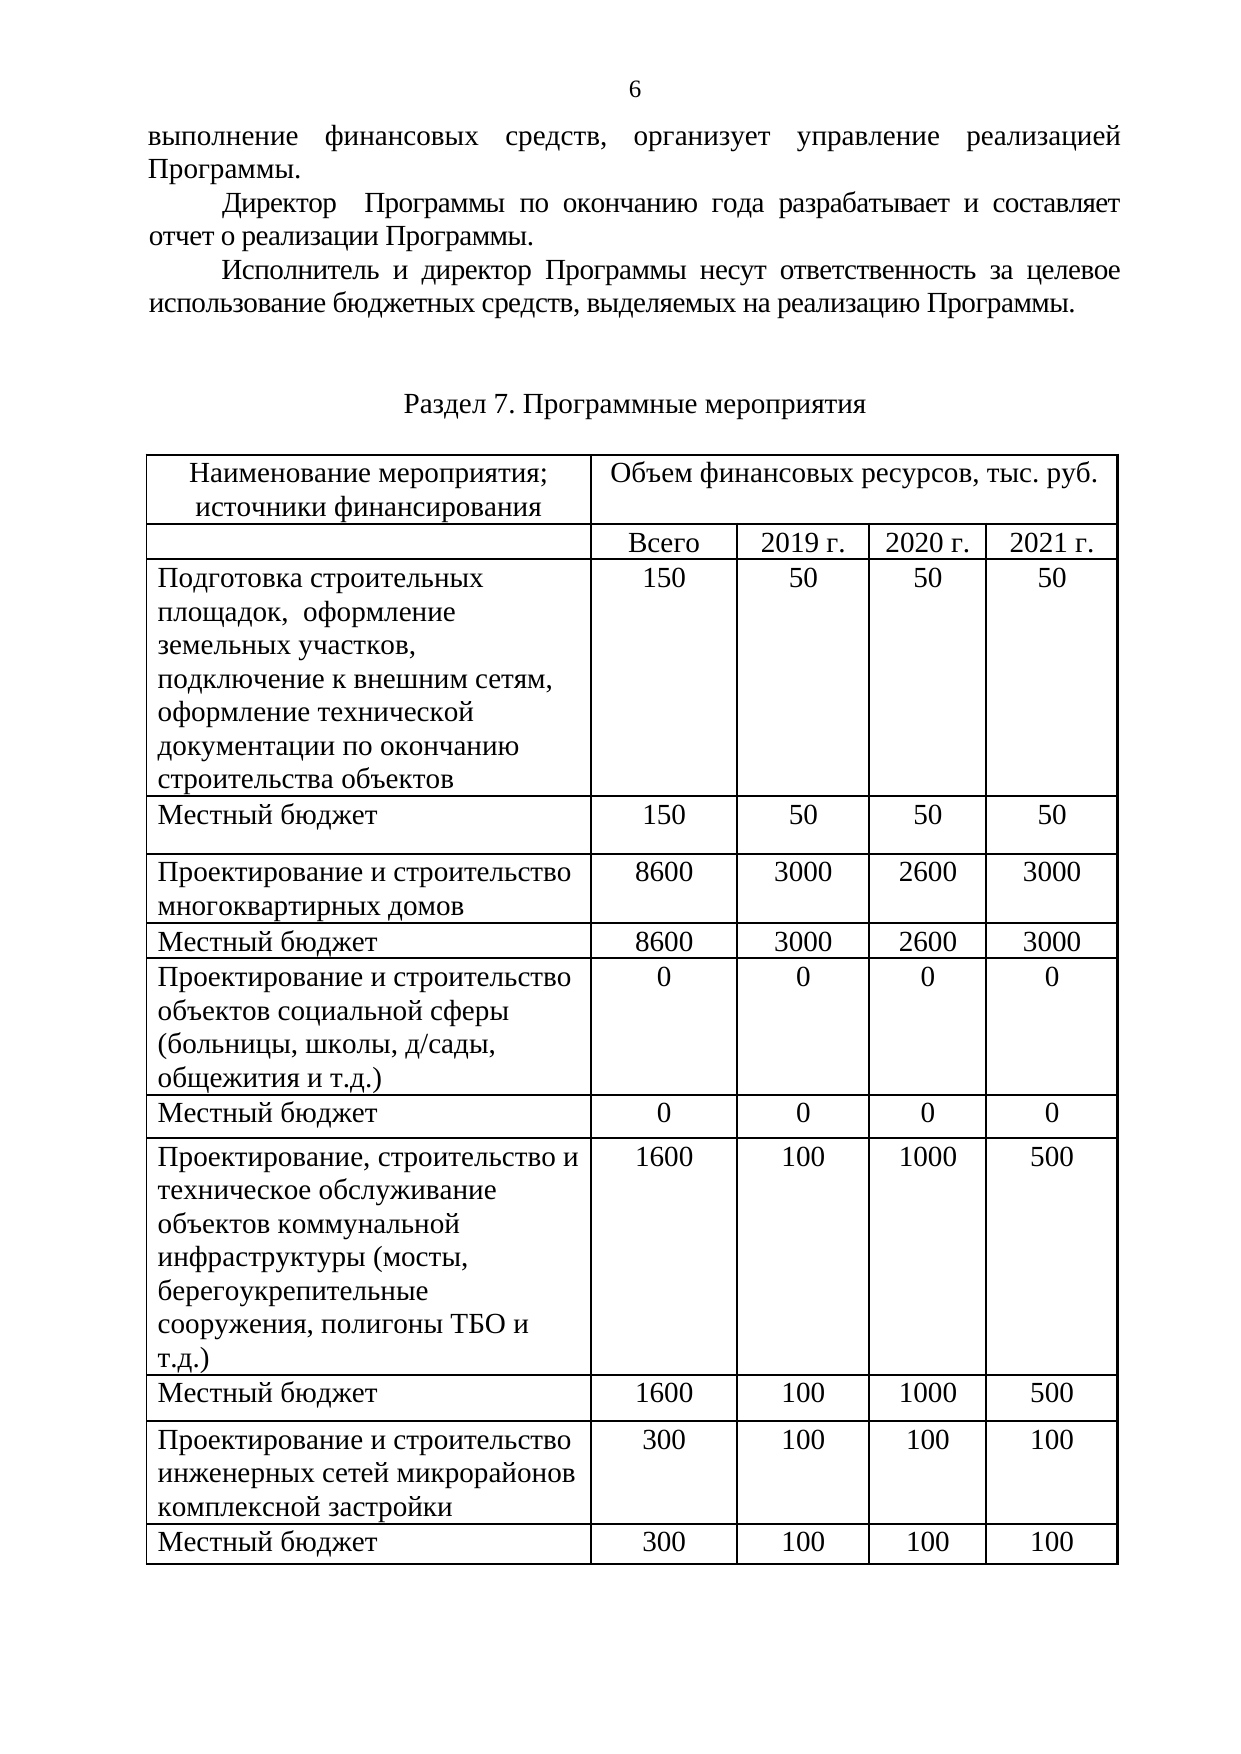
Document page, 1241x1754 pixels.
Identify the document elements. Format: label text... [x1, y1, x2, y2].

table_cell 0 [870, 1096, 985, 1137]
table_cell 300 [592, 1422, 736, 1522]
table_cell 8600 [592, 855, 736, 922]
table_cell Местный бюджет [147, 797, 590, 852]
table_cell 3000 [987, 924, 1116, 957]
text Исполнитель и директор Программы несут ответственность за целевое использование бюджетных средств, выделяемых на реализацию Программы. [149, 252, 1122, 319]
text Директор Программы по окончанию года разрабатывает и составляет отчет о реализации Программы. [149, 185, 1121, 252]
table_cell 1600 [592, 1139, 736, 1373]
table_cell 50 [738, 797, 868, 852]
table_cell 100 [738, 1139, 868, 1373]
table_cell 100 [738, 1422, 868, 1522]
text Раздел 7. Программные мероприятия [148, 386, 1122, 420]
table_cell Всего [592, 525, 736, 558]
table_cell Местный бюджет [147, 1376, 590, 1420]
table_cell 0 [987, 1096, 1116, 1137]
table_cell 500 [987, 1139, 1116, 1373]
table_cell 2019 г. [738, 525, 868, 558]
table_cell 3000 [987, 855, 1116, 922]
table_cell [147, 525, 590, 558]
table_cell Подготовка строительных площадок, оформление земельных участков, подключение к внешним сетям, оформление технической документации по окончанию строительства объектов [147, 560, 590, 795]
table_cell 150 [592, 797, 736, 852]
table_cell 100 [987, 1422, 1116, 1522]
table_cell 3000 [738, 924, 868, 957]
table_cell 1600 [592, 1376, 736, 1420]
table_cell 50 [987, 560, 1116, 795]
table_cell 100 [738, 1525, 868, 1562]
table_cell 100 [738, 1376, 868, 1420]
table_cell 0 [738, 959, 868, 1093]
table_cell 50 [738, 560, 868, 795]
table_cell 0 [987, 959, 1116, 1093]
table_cell 0 [592, 1096, 736, 1137]
table_cell 300 [592, 1525, 736, 1562]
table_cell 50 [987, 797, 1116, 852]
table_cell 100 [870, 1422, 985, 1522]
table_cell Проектирование и строительство объектов социальной сферы (больницы, школы, д/сады, общежития и т.д.) [147, 959, 590, 1093]
table_cell 2021 г. [987, 525, 1116, 558]
table_cell 8600 [592, 924, 736, 957]
table_cell 50 [870, 797, 985, 852]
table_cell 1000 [870, 1139, 985, 1373]
table_cell Проектирование, строительство и техническое обслуживание объектов коммунальной инфраструктуры (мосты, берегоукрепительные сооружения, полигоны ТБО и т.д.) [147, 1139, 590, 1373]
table_cell Проектирование и строительство инженерных сетей микрорайонов комплексной застройки [147, 1422, 590, 1522]
table_cell 0 [592, 959, 736, 1093]
table_cell 500 [987, 1376, 1116, 1420]
table_cell 2020 г. [870, 525, 985, 558]
table_cell Местный бюджет [147, 1525, 590, 1562]
table_header Объем финансовых ресурсов, тыс. руб. [592, 456, 1116, 523]
table_cell Проектирование и строительство многоквартирных домов [147, 855, 590, 922]
table_cell Местный бюджет [147, 1096, 590, 1137]
table_cell 1000 [870, 1376, 985, 1420]
table_cell 0 [870, 959, 985, 1093]
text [148, 118, 1122, 185]
table_header Наименование мероприятия; источники финансирования [147, 456, 590, 523]
table_cell 2600 [870, 924, 985, 957]
table_cell 2600 [870, 855, 985, 922]
table_cell Местный бюджет [147, 924, 590, 957]
table_cell 100 [987, 1525, 1116, 1562]
table_cell 0 [738, 1096, 868, 1137]
table_cell 50 [870, 560, 985, 795]
table_cell 3000 [738, 855, 868, 922]
table_cell 150 [592, 560, 736, 795]
table_cell 100 [870, 1525, 985, 1562]
